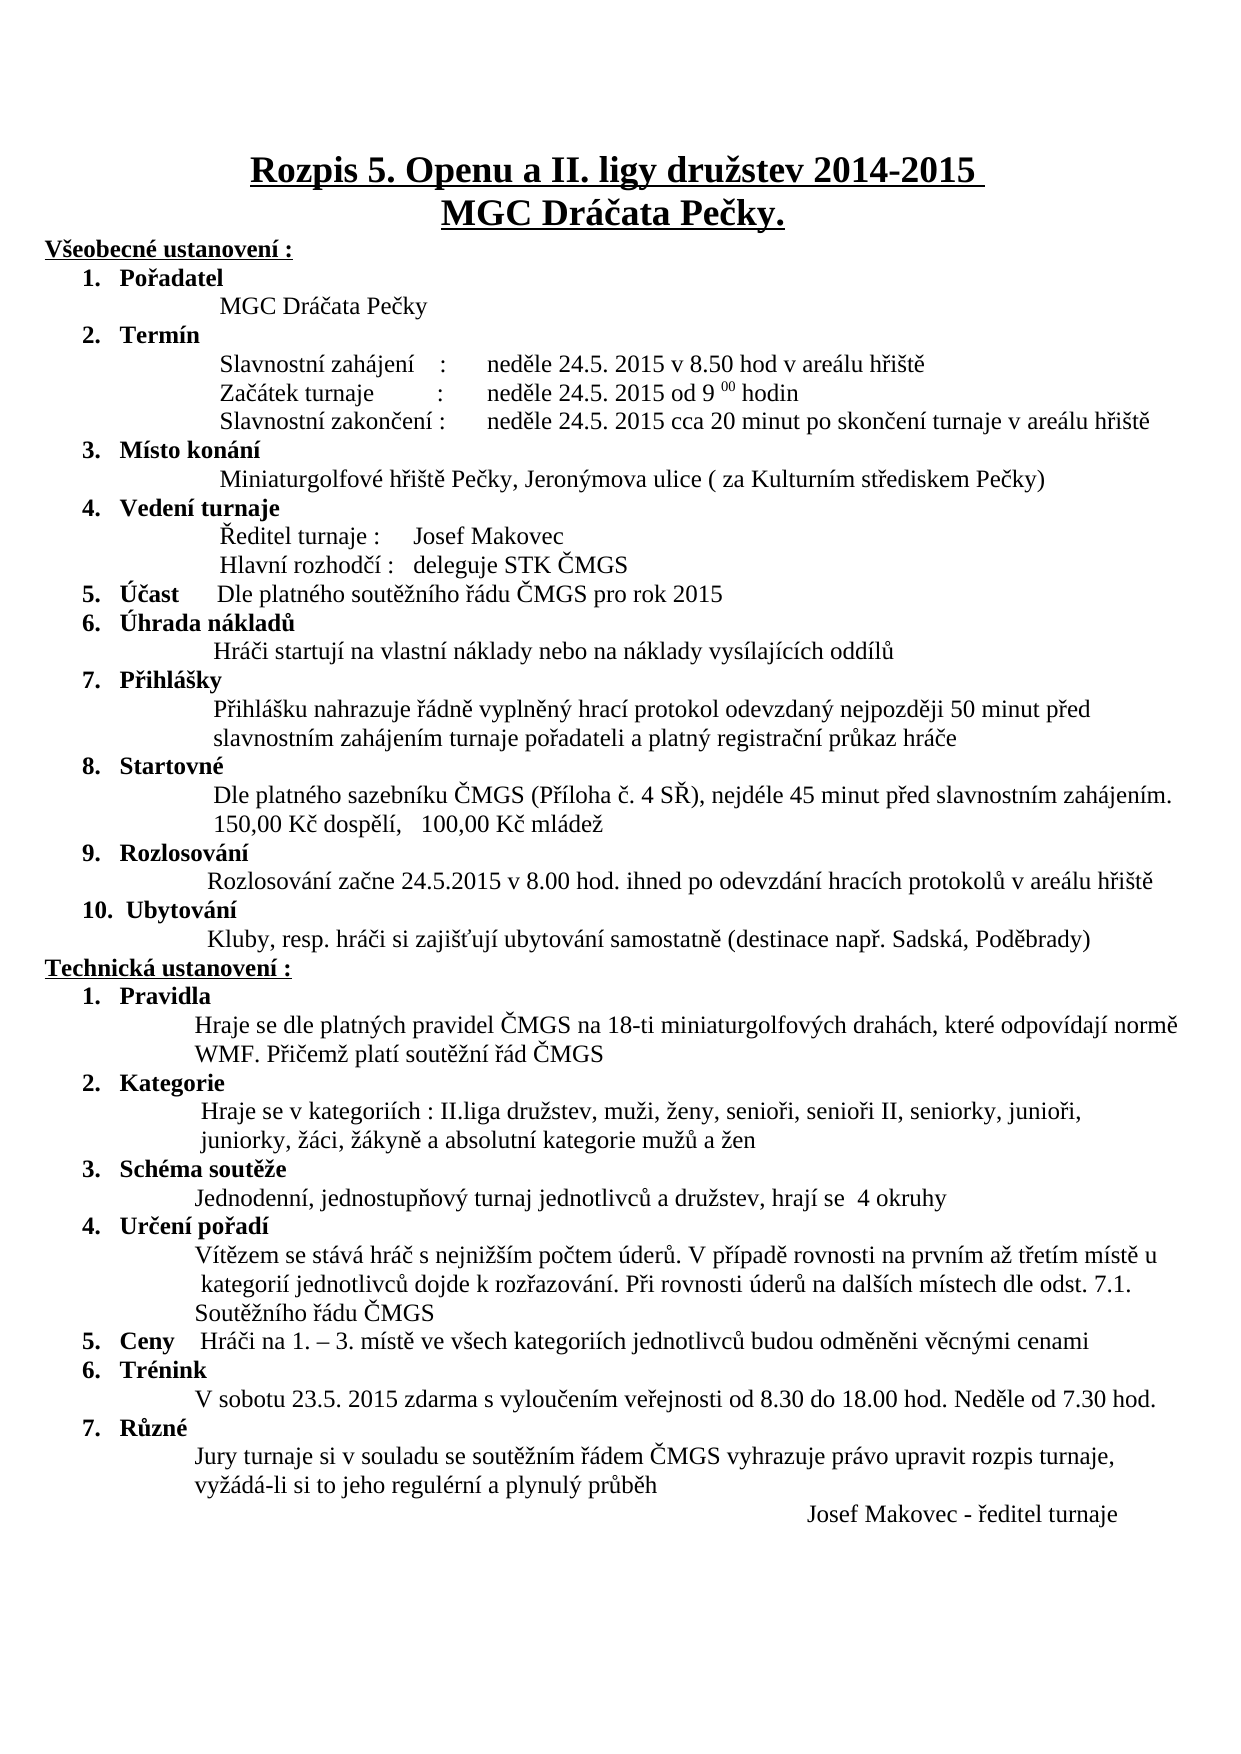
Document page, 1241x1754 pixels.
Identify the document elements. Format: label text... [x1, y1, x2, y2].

list Schéma soutěže [82, 1154, 1181, 1183]
text Soutěžního řádu ČMGS [82, 1298, 1181, 1326]
list Účast Dle platného soutěžního řádu ČMGS pro rok 2015 [82, 579, 1181, 608]
text Všeobecné ustanovení : [44, 234, 1181, 263]
text Rozlosování začne 24.5.2015 v 8.00 hod. ihned po odevzdání hracích protokolů v areálu hřiště [82, 866, 1181, 895]
text slavnostním zahájením turnaje pořadateli a platný registrační průkaz hráče [82, 723, 1181, 751]
text Hráči startují na vlastní náklady nebo na náklady vysílajících oddílů [82, 636, 1181, 665]
text Jury turnaje si v souladu se soutěžním řádem ČMGS vyhrazuje právo upravit rozpis turnaje, [82, 1441, 1181, 1470]
text Technická ustanovení : [44, 953, 1181, 981]
text Hraje se dle platných pravidel ČMGS na 18-ti miniaturgolfových drahách, které odpovídají normě [82, 1010, 1181, 1039]
text Josef Makovec - ředitel turnaje [119, 1499, 1181, 1528]
list Přihlášky [82, 665, 1181, 694]
text 150,00 Kč dospělí, 100,00 Kč mládež [194, 809, 1181, 838]
text Jednodenní, jednostupňový turnaj jednotlivců a družstev, hrají se 4 okruhy [82, 1183, 1181, 1211]
text Ředitel turnaje : Josef Makovec [82, 521, 1181, 550]
list Pořadatel [82, 263, 1181, 291]
list Úhrada nákladů [82, 608, 1181, 636]
list Různé [82, 1413, 1181, 1441]
list Pravidla [82, 981, 1181, 1010]
text Začátek turnaje : neděle 24.5. 2015 od 9 00 hodin [82, 378, 1181, 406]
list Místo konání [82, 435, 1181, 464]
text WMF. Přičemž platí soutěžní řád ČMGS [82, 1039, 1181, 1068]
list Rozlosování [82, 838, 1181, 866]
list Termín [82, 320, 1181, 349]
text vyžádá-li si to jeho regulérní a plynulý průběh [119, 1470, 1181, 1499]
list Startovné [82, 751, 1181, 780]
text Vítězem se stává hráč s nejnižším počtem úderů. V případě rovnosti na prvním až třetím místě u [82, 1240, 1181, 1269]
text Dle platného sazebníku ČMGS (Příloha č. 4 SŘ), nejdéle 45 minut před slavnostním zahájením. [82, 780, 1181, 809]
list Kategorie [82, 1068, 1181, 1096]
text Hraje se v kategoriích : II.liga družstev, muži, ženy, senioři, senioři II, seniorky, junioři, [82, 1096, 1181, 1125]
text juniorky, žáci, žákyně a absolutní kategorie mužů a žen [82, 1125, 1181, 1154]
list Trénink [82, 1355, 1181, 1384]
list Určení pořadí [82, 1211, 1181, 1240]
text Slavnostní zahájení : neděle 24.5. 2015 v 8.50 hod v areálu hřiště [82, 349, 1181, 378]
text kategorií jednotlivců dojde k rozřazování. Při rovnosti úderů na dalších místech dle odst. 7.1. [82, 1269, 1181, 1298]
text MGC Dráčata Pečky [82, 291, 1181, 320]
text Kluby, resp. hráči si zajišťují ubytování samostatně (destinace např. Sadská, Poděbrady) [82, 924, 1181, 953]
text Hlavní rozhodčí : deleguje STK ČMGS [82, 550, 1181, 579]
list Vedení turnaje [82, 493, 1181, 521]
text Miniaturgolfové hřiště Pečky, Jeronýmova ulice ( za Kulturním střediskem Pečky) [119, 464, 1181, 493]
text Rozpis 5. Openu a II. ligy družstev 2014-2015 [44, 148, 1181, 191]
list Ceny Hráči na 1. – 3. místě ve všech kategoriích jednotlivců budou odměněni věcnými cenami [82, 1326, 1181, 1355]
text 10. Ubytování [82, 895, 1181, 924]
text Přihlášku nahrazuje řádně vyplněný hrací protokol odevzdaný nejpozději 50 minut před [82, 694, 1181, 723]
text MGC Dráčata Pečky. [44, 191, 1181, 234]
list V sobotu 23.5. 2015 zdarma s vyloučením veřejnosti od 8.30 do 18.00 hod. Neděle od 7.30 hod. [119, 1384, 1181, 1413]
text Slavnostní zakončení : neděle 24.5. 2015 cca 20 minut po skončení turnaje v areálu hřiště [82, 406, 1181, 435]
